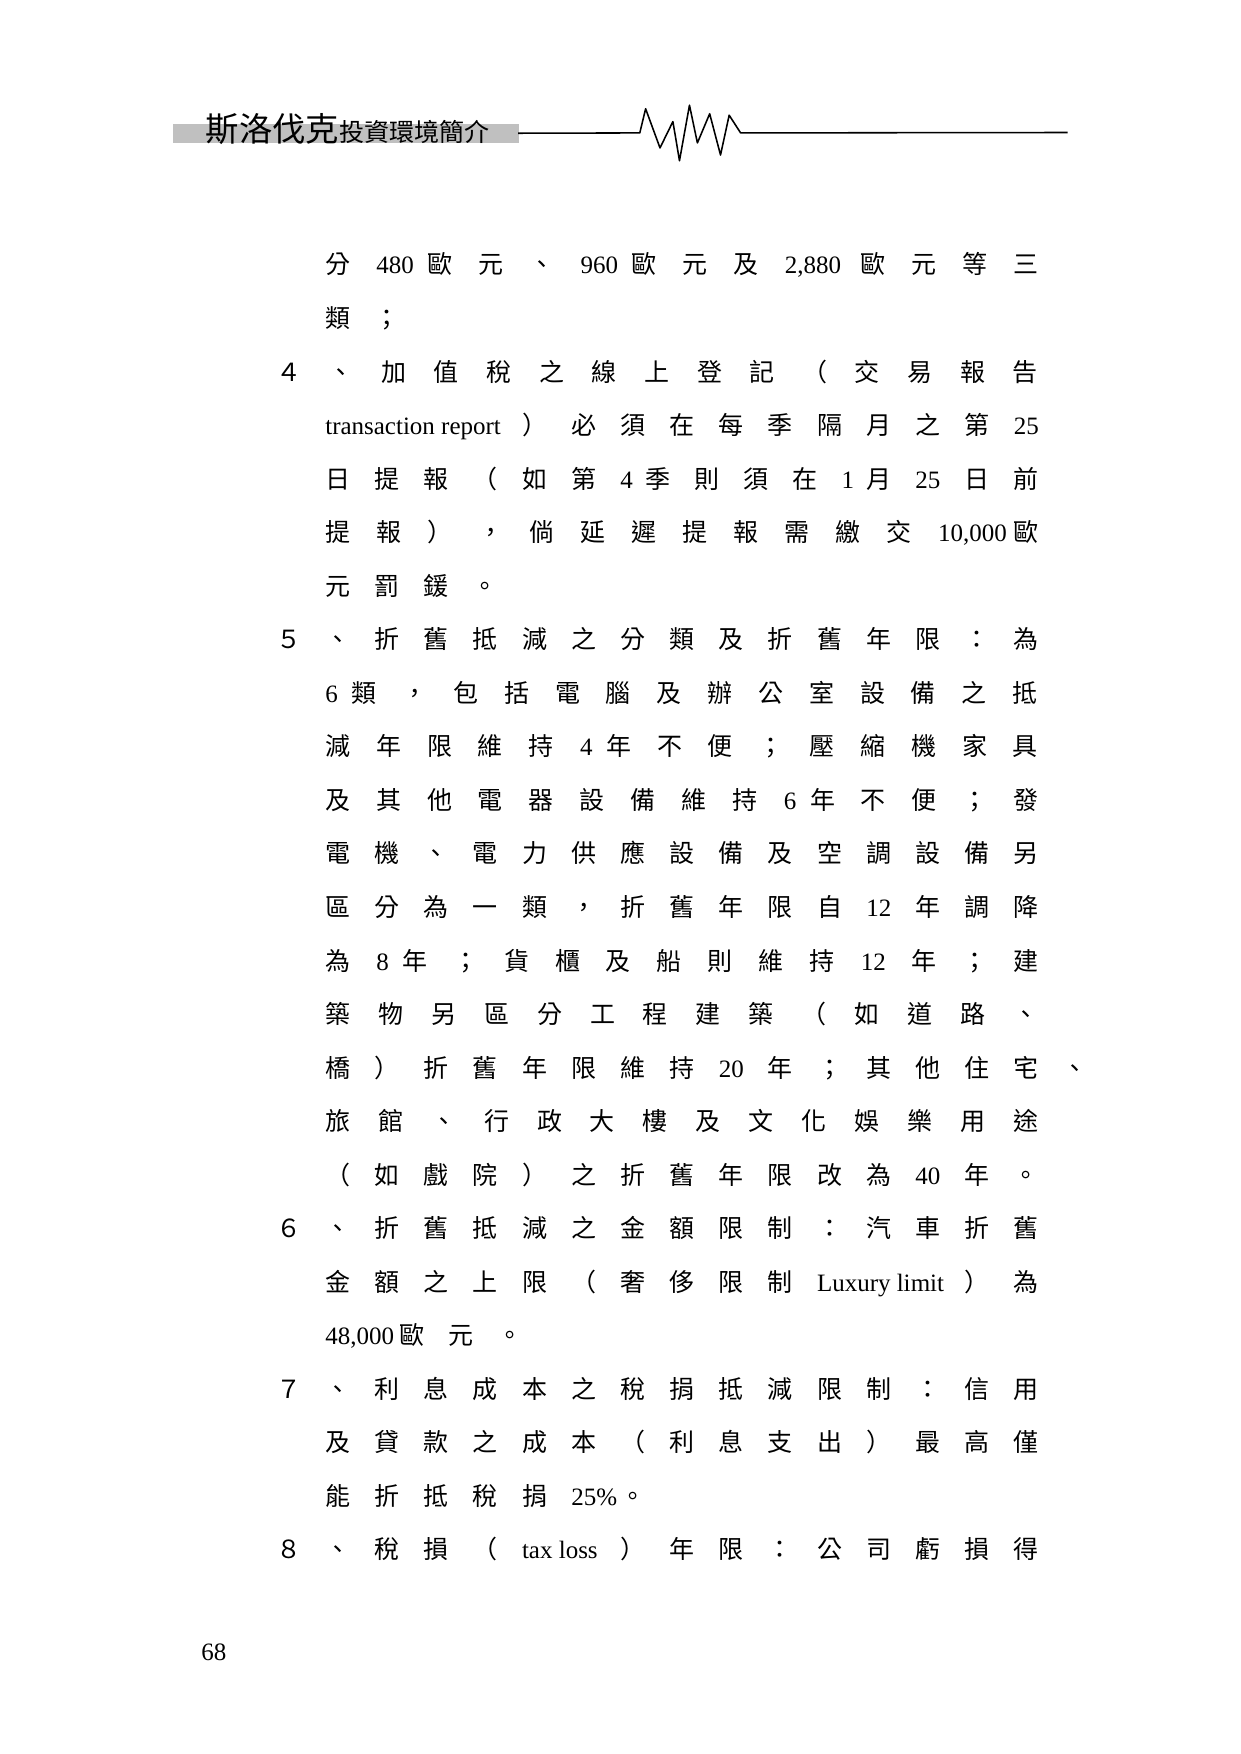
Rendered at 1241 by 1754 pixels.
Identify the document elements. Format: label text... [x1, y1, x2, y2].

text ５、折舊抵減之分類及折舊年限：為6類，包括電腦及辦公室設備之抵減年限維持4年不便；壓縮機家具及其他電器設備維持6年不便；發電機、電力供應設備及空調設備另區分為一類，折舊年限自12年調降為8年；貨櫃及船則維持12年；建築物另區分工程建築（如道路、橋）折舊年限維持20年；其他住宅、旅館、行政大樓及文化娛樂用途（如戲院）之折舊年限改為40年。 [276, 611, 1063, 1200]
text ７、利息成本之稅捐抵減限制：信用及貸款之成本（利息支出）最高僅能折抵稅捐25%。 [276, 1361, 1063, 1521]
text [276, 1521, 1063, 1575]
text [276, 236, 1063, 343]
text ６、折舊抵減之金額限制：汽車折舊金額之上限（奢侈限制Luxury limit）為48,000歐元。 [276, 1200, 1063, 1361]
text ４、加值稅之線上登記（交易報告transaction report）必須在每季隔月之第25日提報（如第4季則須在1月25日前提報），倘延遲提報需繳交10,000歐元罰鍰。 [276, 343, 1063, 611]
